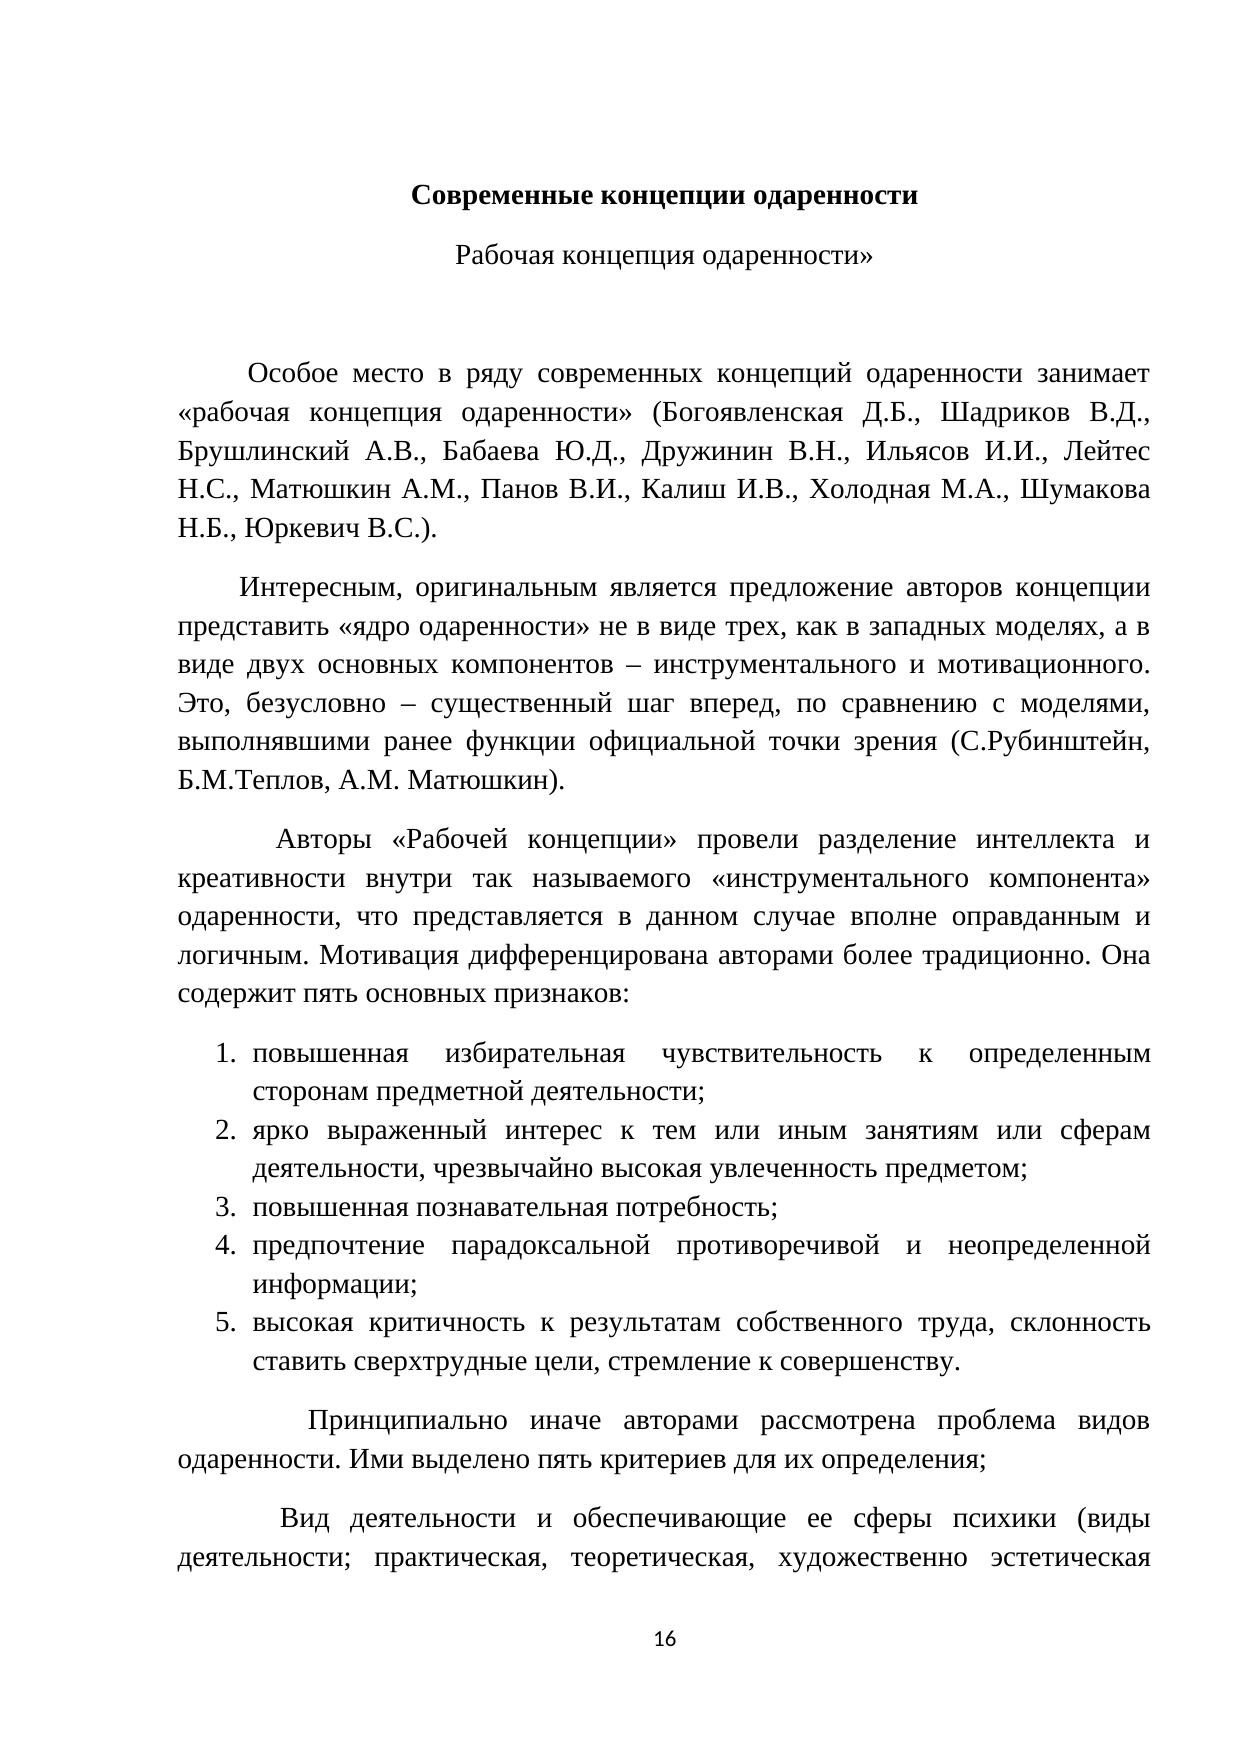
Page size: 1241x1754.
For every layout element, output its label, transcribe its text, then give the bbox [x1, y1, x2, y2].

text Современные концепции одаренности [177, 177, 1152, 211]
list повышенная познавательная потребность; [215, 1189, 1152, 1222]
list ярко выраженный интерес к тем или иным занятиям или сферам деятельности, чрезвычайно высокая увлеченность предметом; [215, 1112, 1152, 1184]
text Рабочая концепция одаренности» [177, 237, 1152, 270]
list повышенная избирательная чувствительность к определенным сторонам предметной деятельности; [215, 1035, 1152, 1107]
text Интересным, оригинальным является предложение авторов концепции представить «ядро одаренности» не в виде трех, как в западных моделях, а в виде двух основных компонентов – инструментального и мотивационного. Это, безусловно – существенный шаг вперед, по сравнению с моделями, выполнявшими ранее функции официальной точки зрения (С.Рубинштейн, Б.М.Теплов, А.М. Матюшкин). [177, 569, 1152, 795]
text Принципиально иначе авторами рассмотрена проблема видов одаренности. Ими выделено пять критериев для их определения; [177, 1402, 1152, 1474]
list предпочтение парадоксальной противоречивой и неопределенной информации; [215, 1227, 1152, 1299]
text Особое место в ряду современных концепций одаренности занимает «рабочая концепция одаренности» (Богоявленская Д.Б., Шадриков В.Д., Брушлинский А.В., Бабаева Ю.Д., Дружинин В.Н., Ильясов И.И., Лейтес Н.С., Матюшкин А.М., Панов В.И., Калиш И.В., Холодная М.А., Шумакова Н.Б., Юркевич В.С.). [177, 356, 1152, 543]
list высокая критичность к результатам собственного труда, склонность ставить сверхтрудные цели, стремление к совершенству. [215, 1304, 1152, 1377]
text Авторы «Рабочей концепции» провели разделение интеллекта и креативности внутри так называемого «инструментального компонента» одаренности, что представляется в данном случае вполне оправданным и логичным. Мотивация дифференцирована авторами более традиционно. Она содержит пять основных признаков: [177, 821, 1152, 1009]
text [177, 1500, 1152, 1572]
